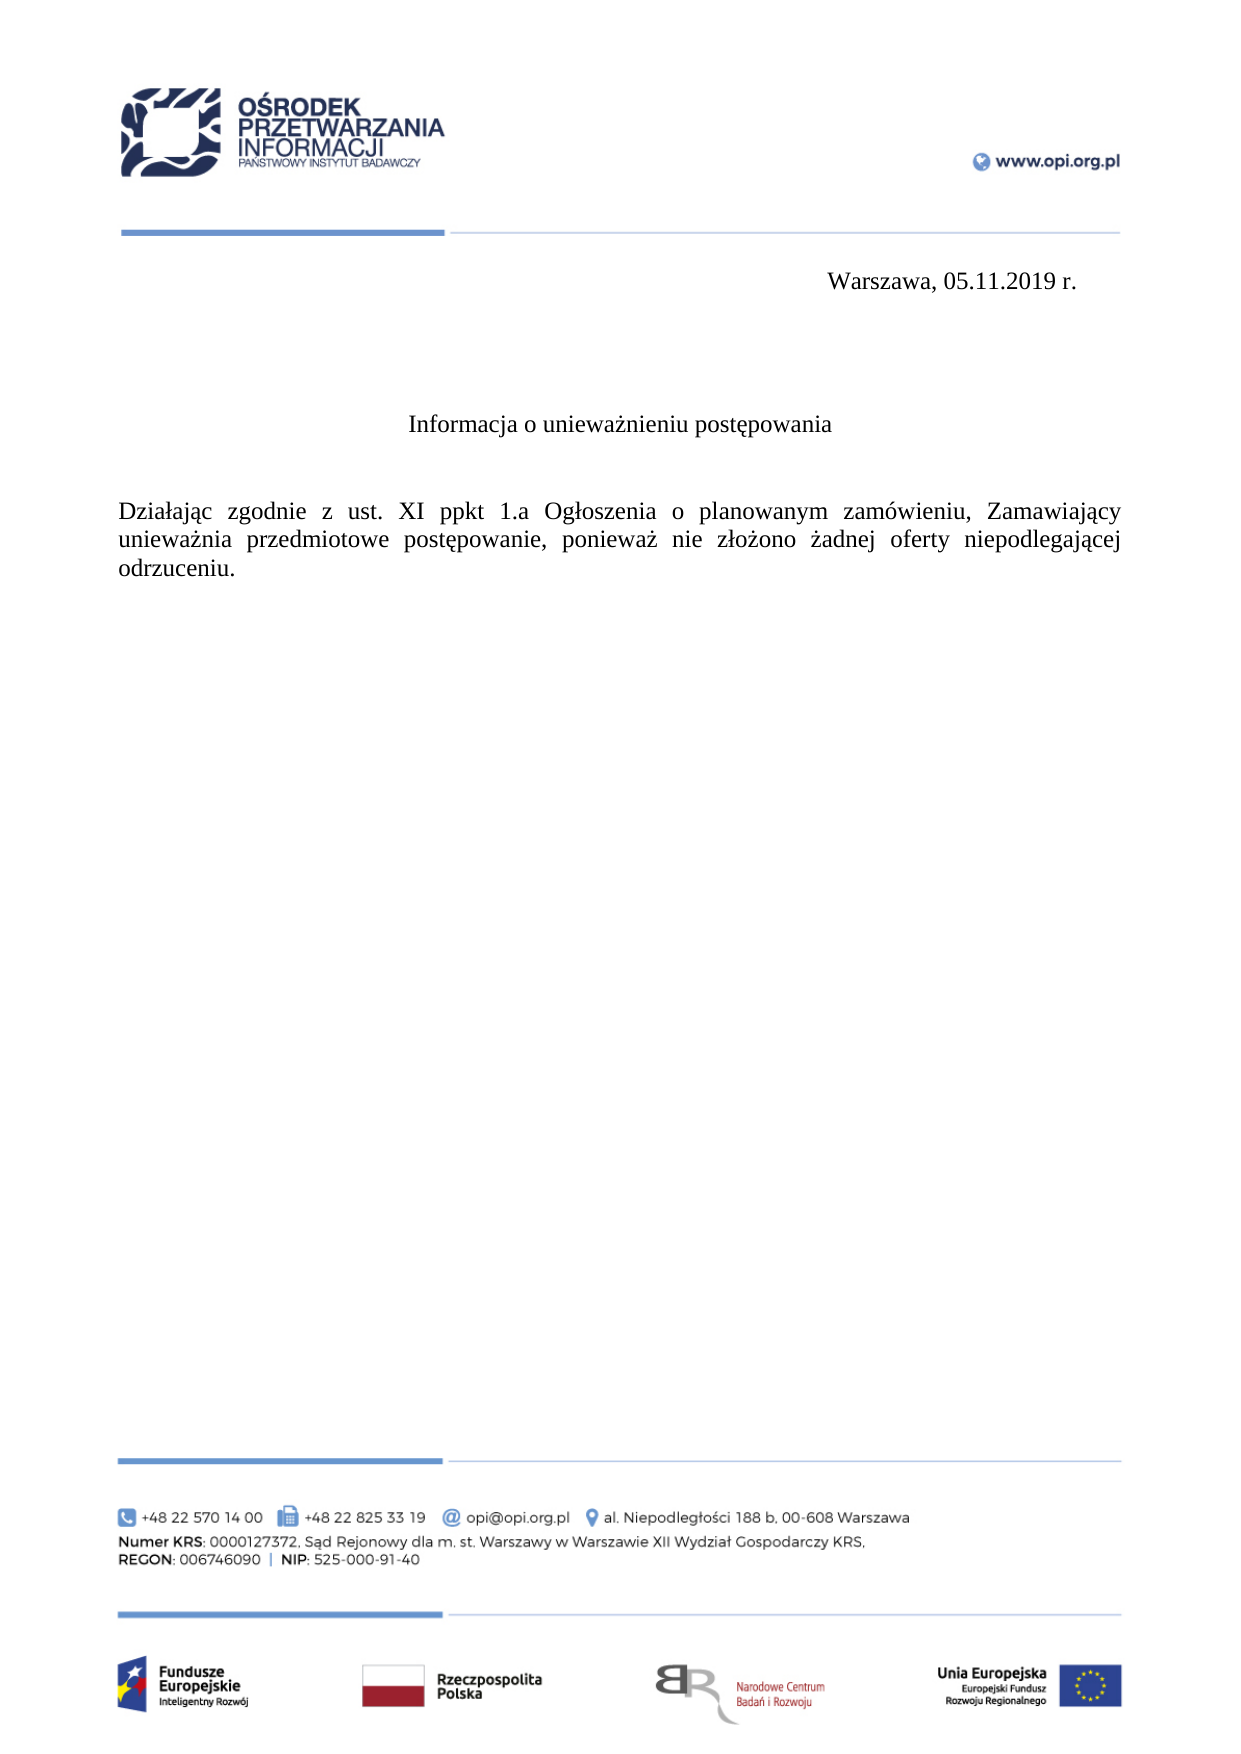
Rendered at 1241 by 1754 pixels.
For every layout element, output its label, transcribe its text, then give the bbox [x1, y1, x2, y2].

picture [0, 1458, 1241, 1754]
text Działając zgodnie z ust. XI ppkt 1.a Ogłoszenia o planowanym zamówieniu, Zamawiający unieważnia przedmiotowe postępowanie, ponieważ nie złożono żadnej oferty niepodlegającej odrzuceniu. [118, 496, 1122, 582]
picture [2, 0, 1239, 237]
text Warszawa, 05.11.2019 r. [782, 266, 1122, 294]
text Informacja o unieważnieniu postępowania [118, 409, 1122, 438]
